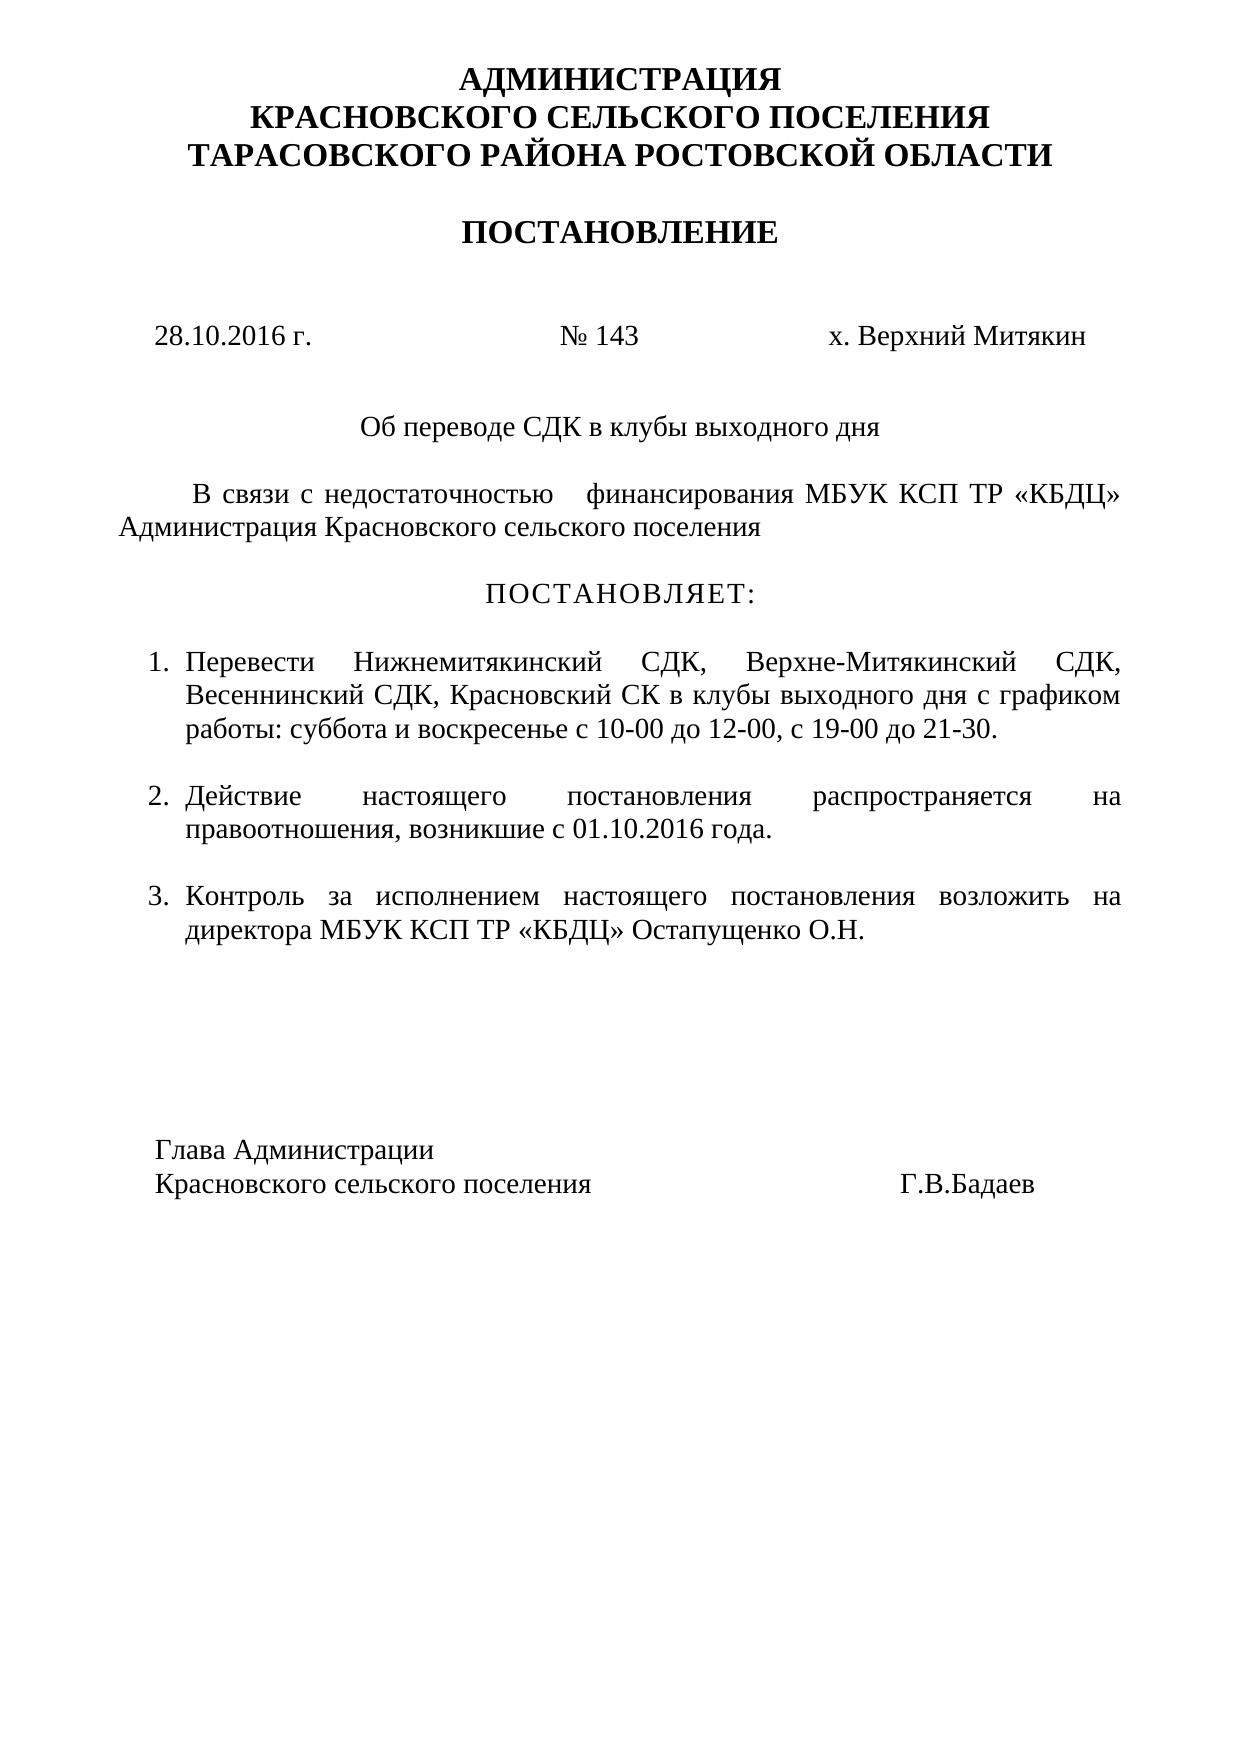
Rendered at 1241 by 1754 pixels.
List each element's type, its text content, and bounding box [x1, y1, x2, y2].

text Глава Администрации [118, 1132, 1122, 1166]
text Об переводе СДК в клубы выходного дня [118, 409, 1122, 442]
text ПОСТАНОВЛЯЕТ: [118, 577, 1122, 610]
text ПОСТАНОВЛЕНИЕ [118, 212, 1122, 251]
list Перевести Нижнемитякинский СДК, Верхне-Митякинский СДК, Весеннинский СДК, Красновский СК в клубы выходного дня с графиком работы: суббота и воскресенье с 10-00 до 12-00, с 19-00 до 21-30. [148, 644, 1122, 744]
text В связи с недостаточностью финансирования МБУК КСП ТР «КБДЦ» Администрация Красновского сельского поселения [118, 476, 1122, 543]
text ТАРАСОВСКОГО РАЙОНА РОСТОВСКОЙ ОБЛАСТИ [118, 136, 1122, 174]
text Красновского сельского поселения Г.В.Бадаев [118, 1166, 1122, 1199]
list Действие настоящего постановления распространяется на правоотношения, возникшие с 01.10.2016 года. [148, 778, 1122, 845]
list Контроль за исполнением настоящего постановления возложить на директора МБУК КСП ТР «КБДЦ» Остапущенко О.Н. [148, 878, 1122, 946]
text 28.10.2016 г. № 143 х. Верхний Митякин [118, 318, 1122, 351]
text КРАСНОВСКОГО СЕЛЬСКОГО ПОСЕЛЕНИЯ [118, 97, 1122, 136]
text АДМИНИСТРАЦИЯ [118, 59, 1122, 97]
